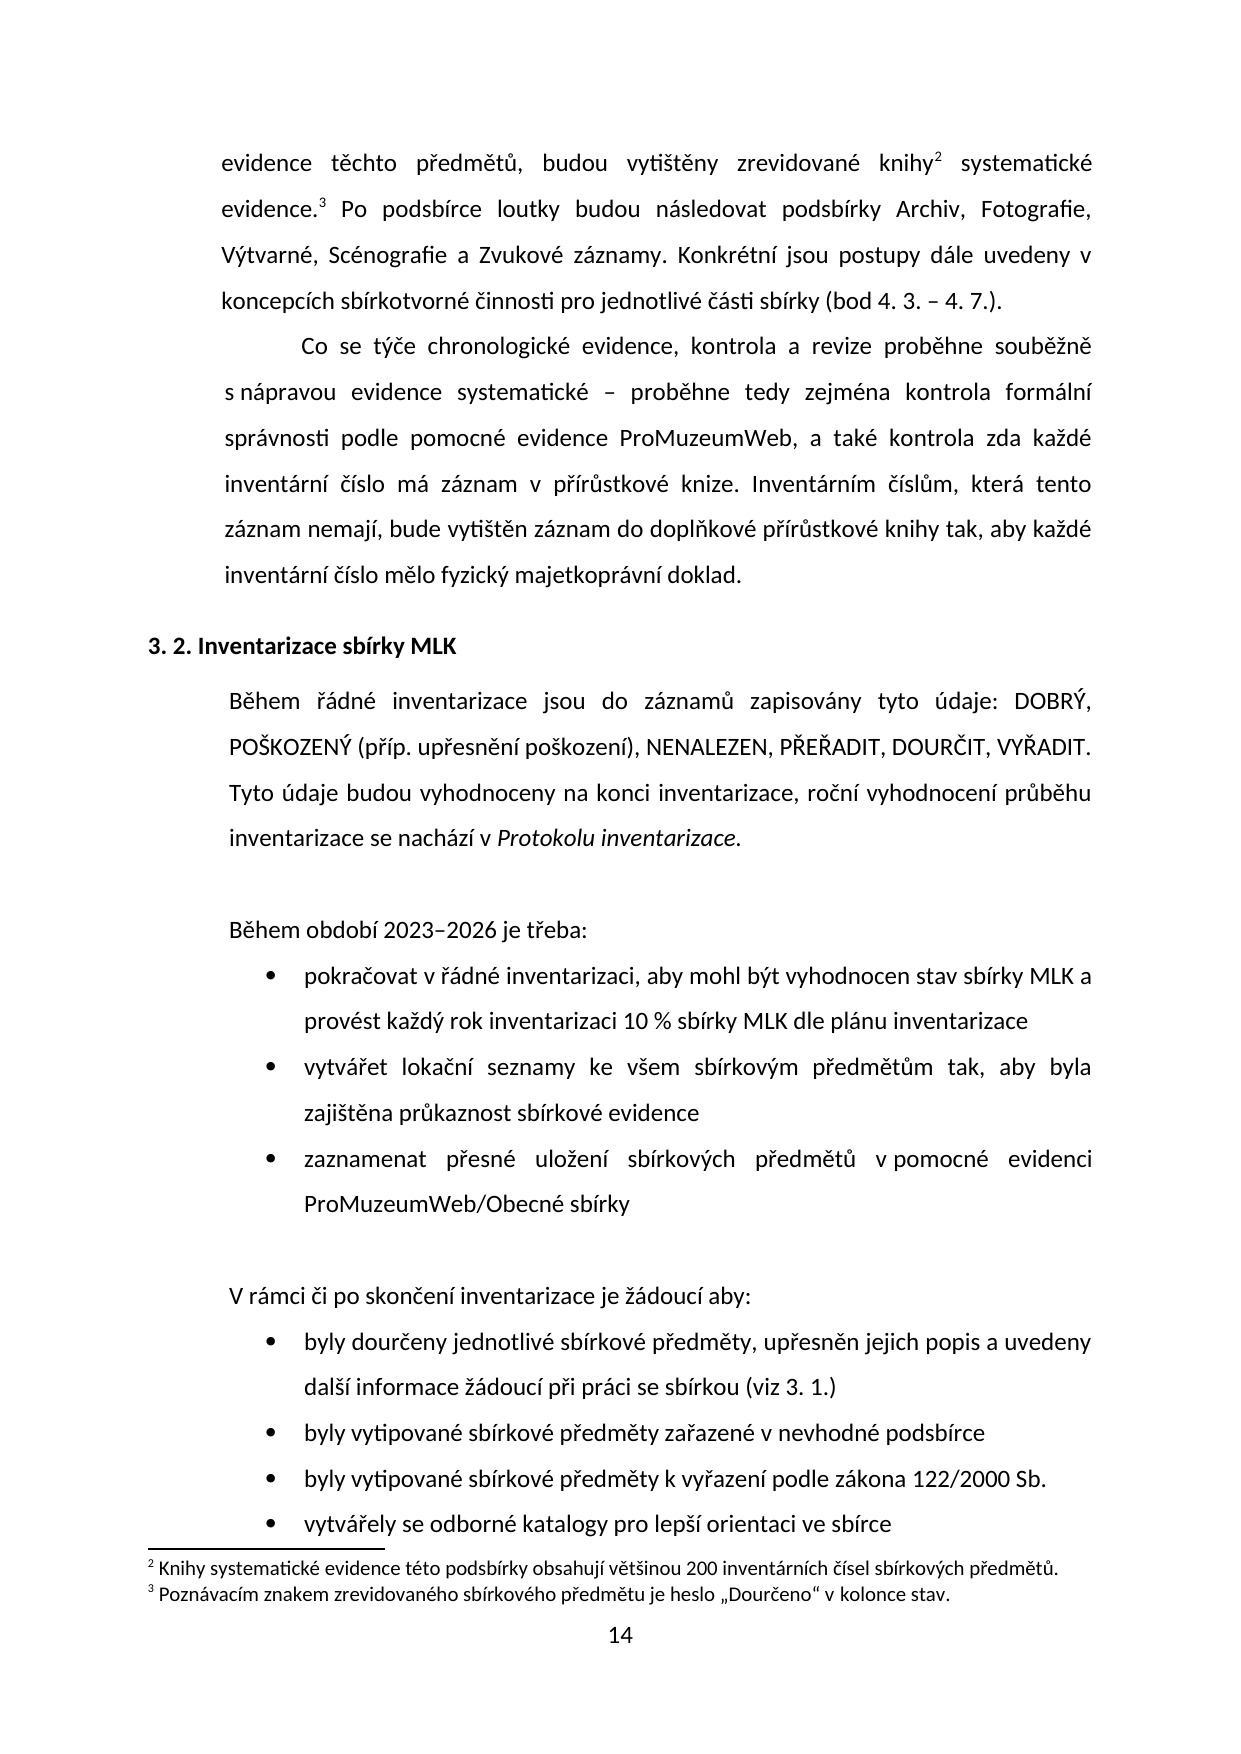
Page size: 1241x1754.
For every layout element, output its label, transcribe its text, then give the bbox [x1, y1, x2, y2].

list vytvářet lokační seznamy ke všem sbírkovým předmětům tak, aby byla zajištěna průkaznost sbírkové evidence [266, 1051, 1093, 1127]
list byly vytipované sbírkové předměty k vyřazení podle zákona 122/2000 Sb. [266, 1463, 1093, 1493]
list zaznamenat přesné uložení sbírkových předmětů v pomocné evidenci ProMuzeumWeb/Obecné sbírky [266, 1143, 1093, 1219]
list byly dourčeny jednotlivé sbírkové předměty, upřesněn jejich popis a uvedeny další informace žádoucí při práci se sbírkou (viz 3. 1.) [266, 1326, 1093, 1402]
subtitle 3. 2. Inventarizace sbírky MLK [148, 630, 1093, 660]
list Během řádné inventarizace jsou do záznamů zapisovány tyto údaje: DOBRÝ, POŠKOZENÝ (příp. upřesnění poškození), NENALEZEN, PŘEŘADIT, DOURČIT, VYŘADIT. Tyto údaje budou vyhodnoceny na konci inventarizace, roční vyhodnocení průběhu inventarizace se nachází v Protokolu inventarizace. [229, 685, 1093, 853]
list vytvářely se odborné katalogy pro lepší orientaci ve sbírce [266, 1508, 1093, 1539]
text Co se týče chronologické evidence, kontrola a revize proběhne souběžně s nápravou evidence systematické – proběhne tedy zejména kontrola formální správnosti podle pomocné evidence ProMuzeumWeb, a také kontrola zda každé inventární číslo má záznam v přírůstkové knize. Inventárním číslům, která tento záznam nemají, bude vytištěn záznam do doplňkové přírůstkové knihy tak, aby každé inventární číslo mělo fyzický majetkoprávní doklad. [224, 331, 1093, 590]
list V rámci či po skončení inventarizace je žádoucí aby: [229, 1280, 1093, 1310]
list byly vytipované sbírkové předměty zařazené v nevhodné podsbírce [266, 1417, 1093, 1448]
list pokračovat v řádné inventarizaci, aby mohl být vyhodnocen stav sbírky MLK a provést každý rok inventarizaci 10 % sbírky MLK dle plánu inventarizace [266, 960, 1093, 1036]
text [221, 148, 1093, 315]
list Během období 2023–2026 je třeba: [229, 914, 1093, 944]
